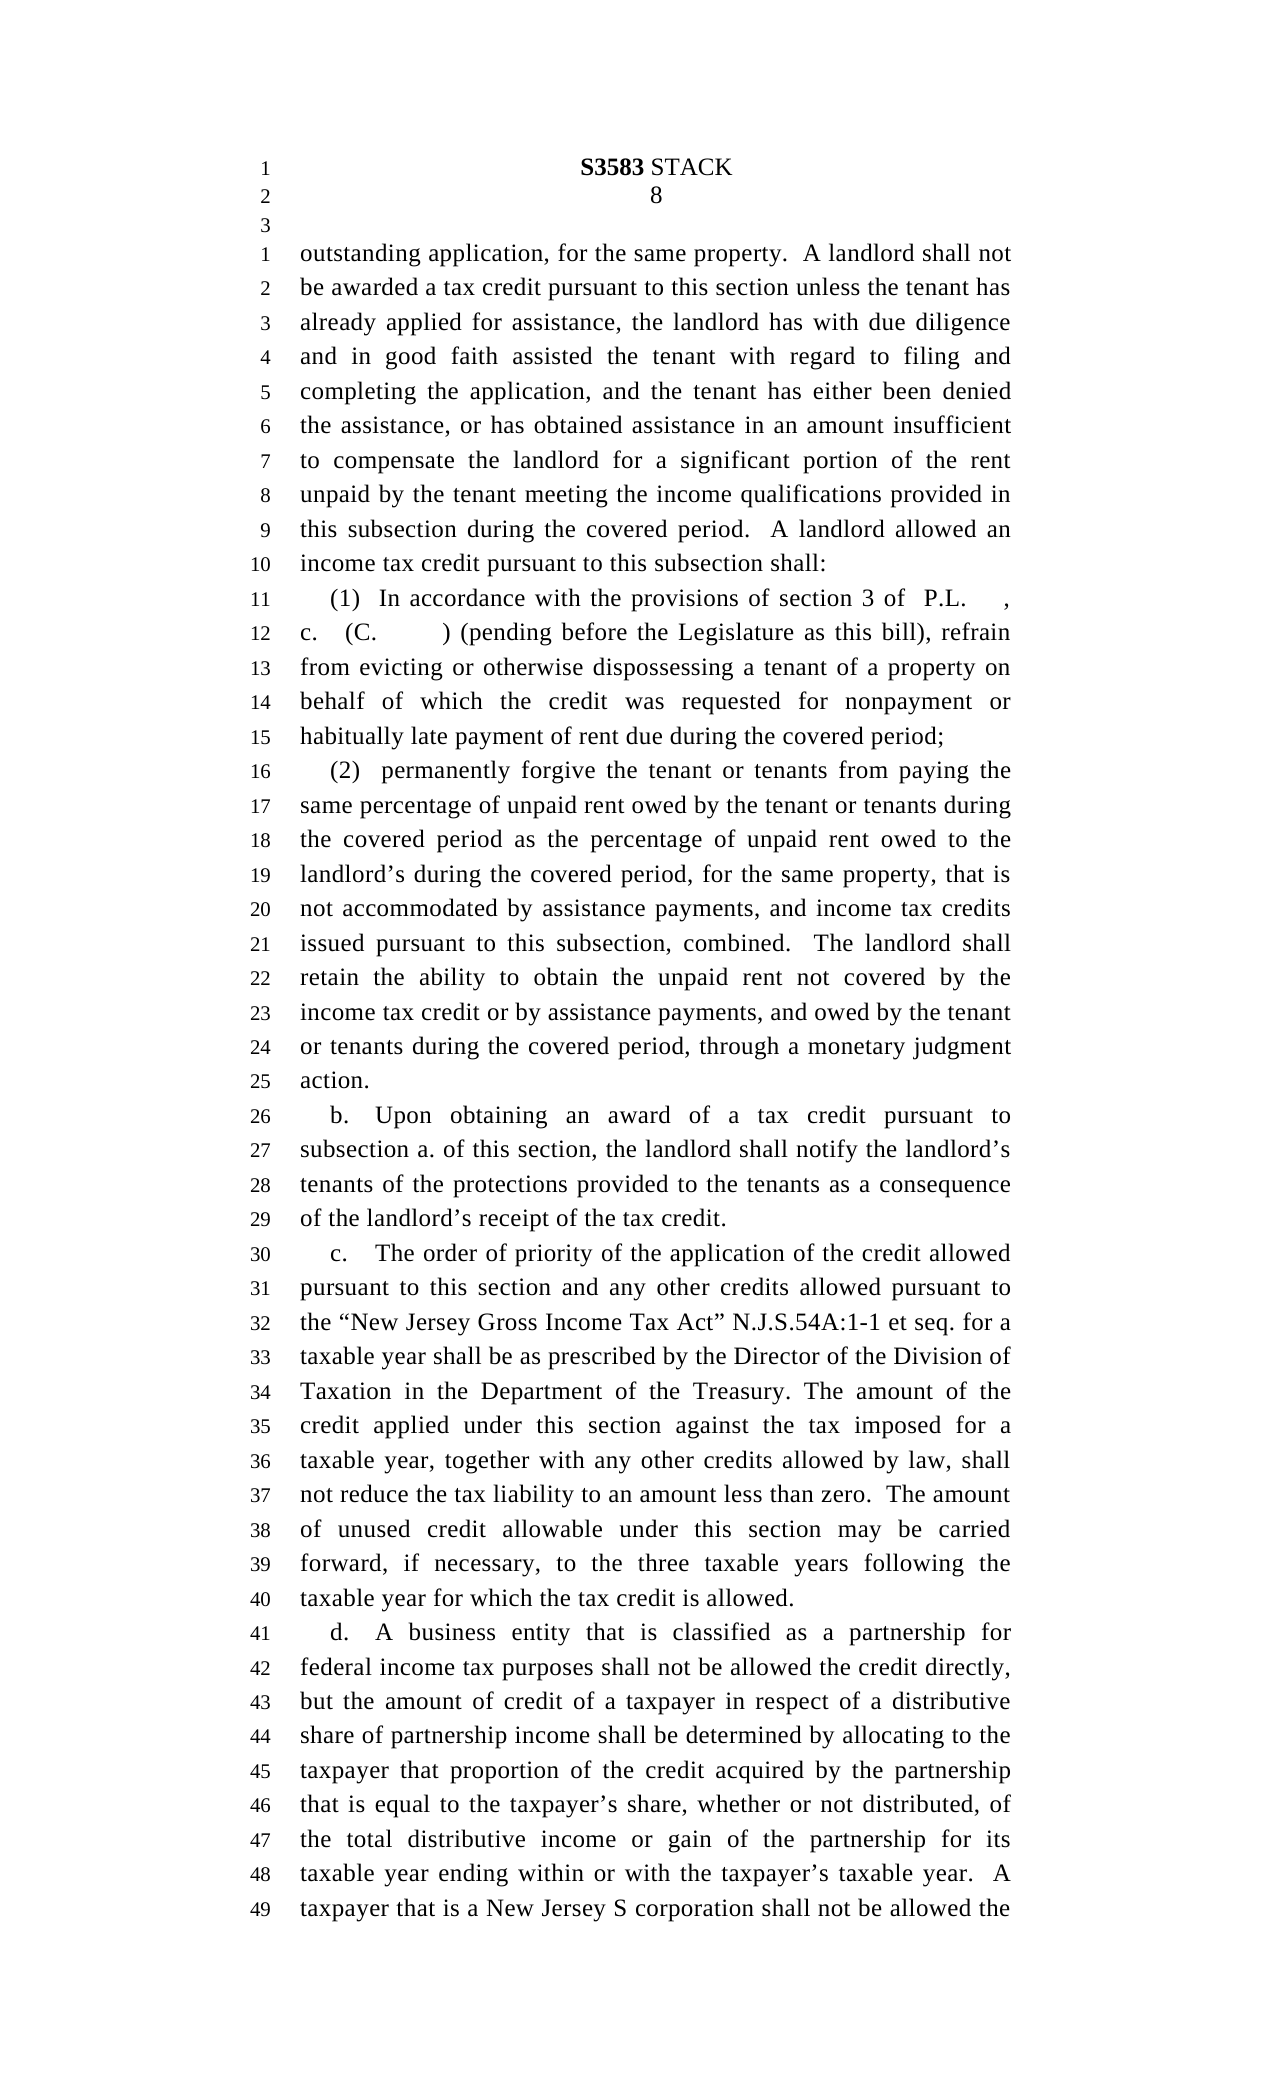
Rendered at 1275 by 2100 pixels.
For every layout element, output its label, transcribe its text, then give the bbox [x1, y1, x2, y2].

text b. Upon obtaining an award of a tax credit pursuant to subsection a. of this section, the landlord shall notify the landlord’s tenants of the protections provided to the tenants as a consequence of the landlord’s receipt of the tax credit. [300, 1100, 1012, 1232]
text c. The order of priority of the application of the credit allowed pursuant to this section and any other credits allowed pursuant to the “New Jersey Gross Income Tax Act” N.J.S.54A:1-1 et seq. for a taxable year shall be as prescribed by the Director of the Division of Taxation in the Department of the Treasury. The amount of the credit applied under this section against the tax imposed for a taxable year, together with any other credits allowed by law, shall not reduce the tax liability to an amount less than zero. The amount of unused credit allowable under this section may be carried forward, if necessary, to the three taxable years following the taxable year for which the tax credit is allowed. [300, 1238, 1012, 1611]
text (1) In accordance with the provisions of section 3 of P.L. , c. (C. ) (pending before the Legislature as this bill), refrain from evicting or otherwise dispossessing a tenant of a property on behalf of which the credit was requested for nonpayment or habitually late payment of rent due during the covered period; [300, 583, 1012, 749]
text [300, 238, 1012, 577]
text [300, 1617, 1012, 1922]
text (2) permanently forgive the tenant or tenants from paying the same percentage of unpaid rent owed by the tenant or tenants during the covered period as the percentage of unpaid rent owed to the landlord’s during the covered period, for the same property, that is not accommodated by assistance payments, and income tax credits issued pursuant to this subsection, combined. The landlord shall retain the ability to obtain the unpaid rent not covered by the income tax credit or by assistance payments, and owed by the tenant or tenants during the covered period, through a monetary judgment action. [300, 755, 1012, 1094]
